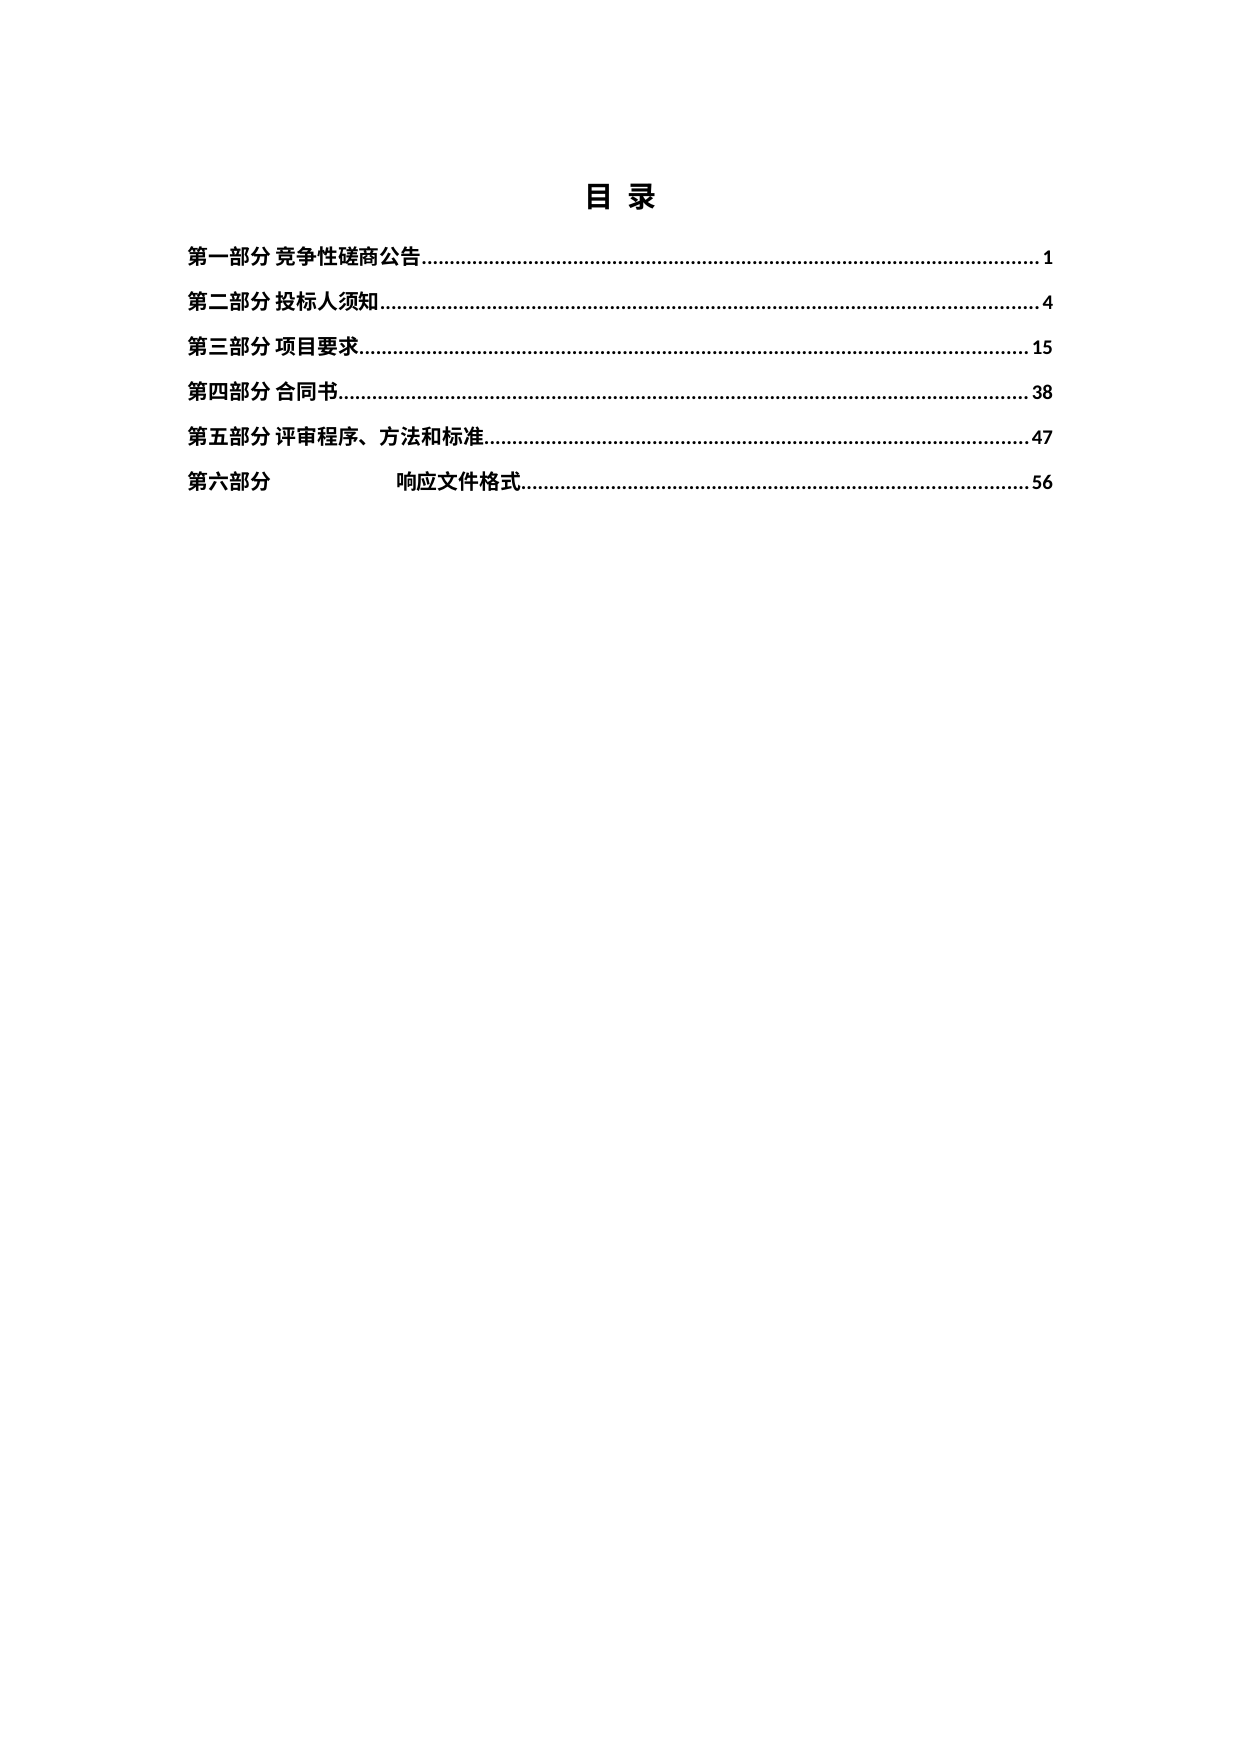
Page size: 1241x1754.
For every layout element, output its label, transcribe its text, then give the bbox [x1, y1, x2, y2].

text 第五部分 评审程序、方法和标准 47 [187, 419, 1053, 452]
text 第一部分 竞争性磋商公告 1 [187, 239, 1053, 272]
text 第六部分 响应文件格式 56 [187, 464, 1053, 497]
text 第四部分 合同书 38 [187, 374, 1053, 407]
text 第二部分 投标人须知 4 [187, 284, 1053, 317]
text 目 录 [187, 162, 1053, 227]
text 第三部分 项目要求 15 [187, 329, 1053, 362]
